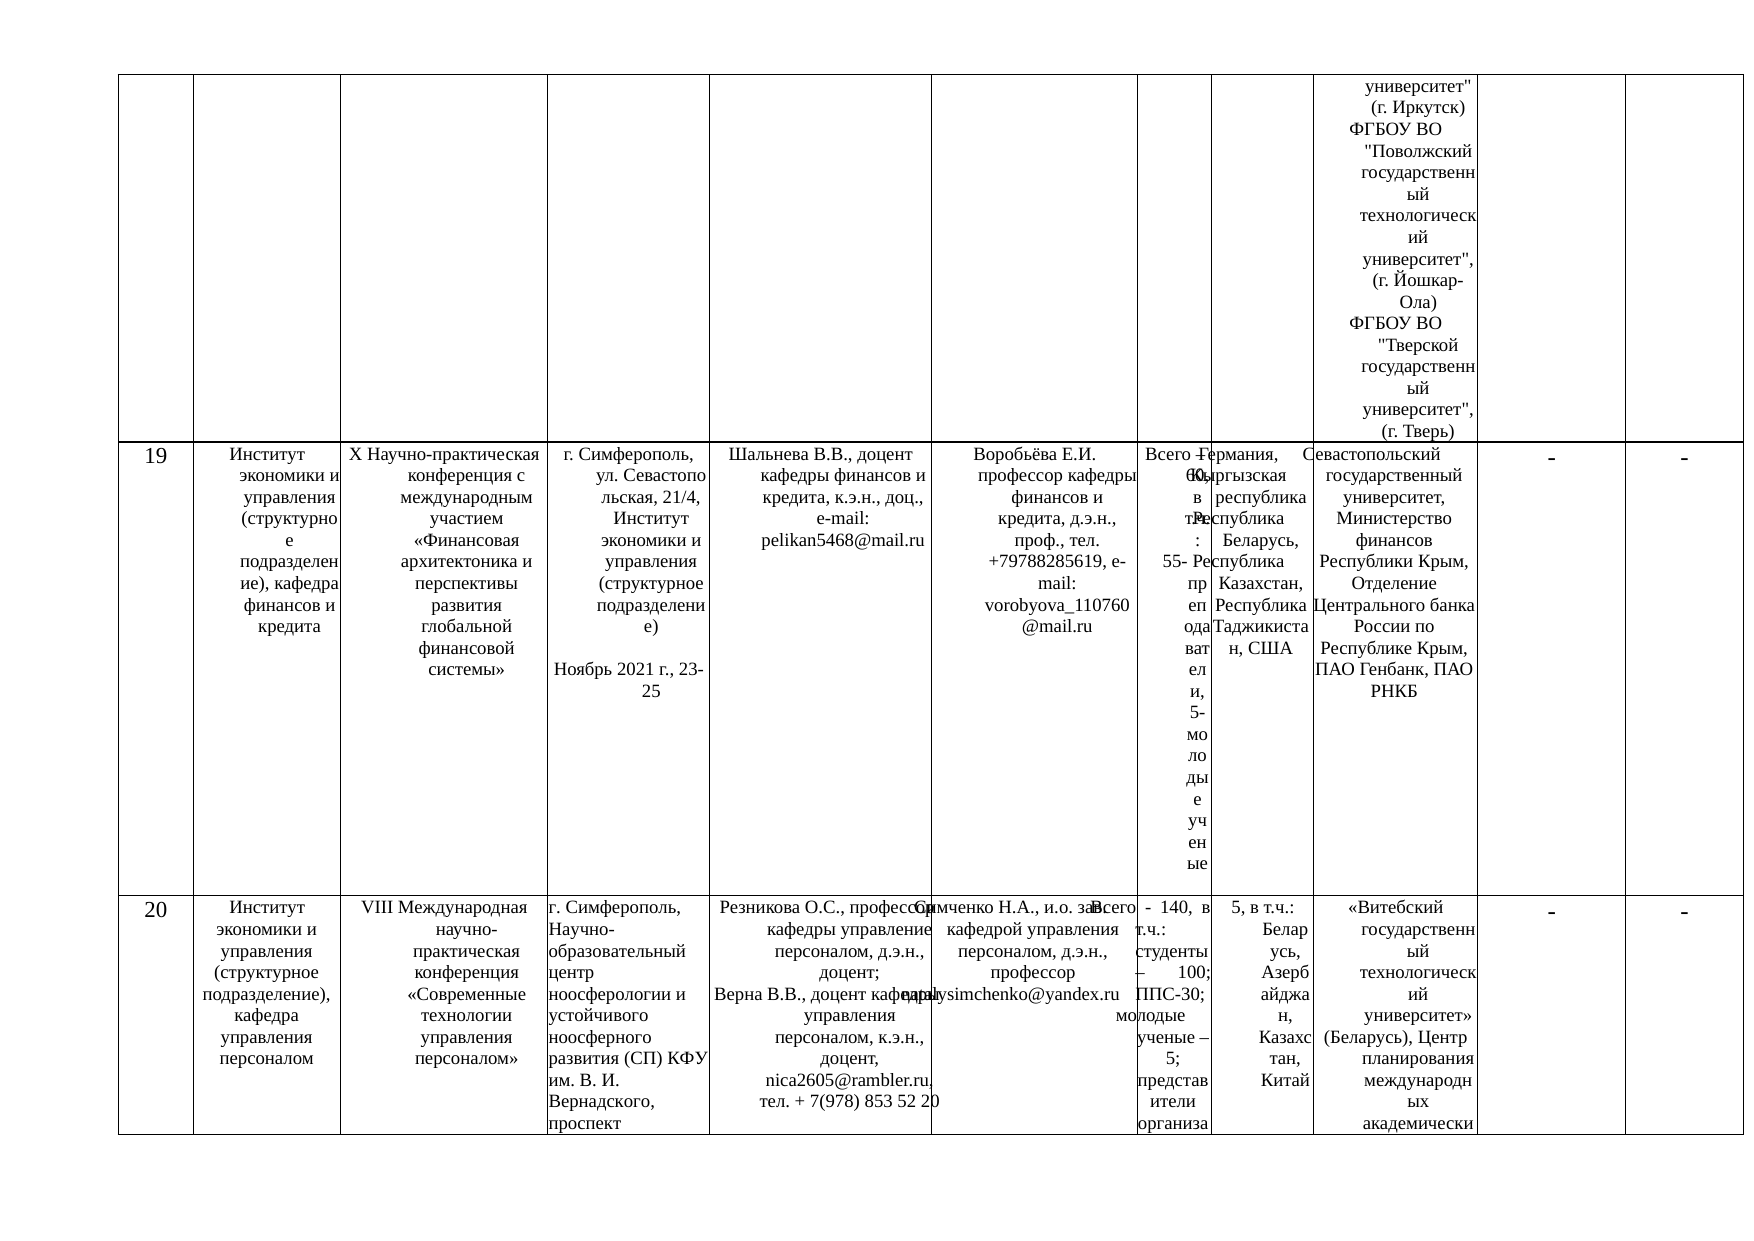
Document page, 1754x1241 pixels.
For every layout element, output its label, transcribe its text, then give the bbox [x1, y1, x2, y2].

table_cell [932, 75, 1137, 441]
table_cell г. Симферополь, ул. Севастопольская, 21/4, Институт экономики и управления (структурное подразделение) Ноябрь 2021 г., 23-25 [548, 443, 709, 895]
table_cell - [1626, 75, 1743, 441]
table_cell - [1626, 443, 1743, 895]
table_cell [548, 75, 709, 441]
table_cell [932, 896, 1137, 1133]
table_cell - [1626, 896, 1743, 1133]
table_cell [341, 896, 547, 1133]
table_cell 20 [119, 896, 193, 1133]
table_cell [1138, 75, 1211, 441]
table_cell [194, 896, 340, 1133]
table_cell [341, 75, 547, 441]
table_cell Воробьёва Е.И. профессор кафедры финансов и кредита, д.э.н., проф., тел. +79788285619, e-mail: vorobyova_110760@mail.ru [932, 443, 1137, 895]
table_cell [1212, 896, 1313, 1133]
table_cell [1138, 896, 1211, 1133]
table_cell Всего – 60, в т.ч.: 55-преподаватели, 5- молодые ученые [1138, 443, 1211, 895]
table_cell 18 [119, 75, 193, 441]
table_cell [710, 896, 931, 1133]
table_cell X Научно-практическая конференция с международным участием «Финансовая архитектоника и перспективы развития глобальной финансовой системы» [341, 443, 547, 895]
table_cell 19 [119, 443, 193, 895]
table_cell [194, 75, 340, 441]
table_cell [1314, 896, 1477, 1133]
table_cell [1314, 75, 1477, 441]
table_cell Германия, Кыргызская республика Республика Беларусь, Республика Казахстан, Республика Таджикистан, США [1212, 443, 1313, 895]
table_cell Севастопольский государственный университет, Министерство финансов Республики Крым, Отделение Центрального банка России по Республике Крым, ПАО Генбанк, ПАО РНКБ [1314, 443, 1477, 895]
table_cell - [1478, 896, 1625, 1133]
table_cell - [1478, 443, 1625, 895]
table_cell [710, 75, 931, 441]
table_cell - [1478, 75, 1625, 441]
table_cell − [1212, 75, 1313, 441]
table_cell Шальнева В.В., доцент кафедры финансов и кредита, к.э.н., доц., e-mail: pelikan5468@mail.ru [710, 443, 931, 895]
table_cell Институт экономики и управления (структурное подразделение), кафедра финансов и кредита [194, 443, 340, 895]
